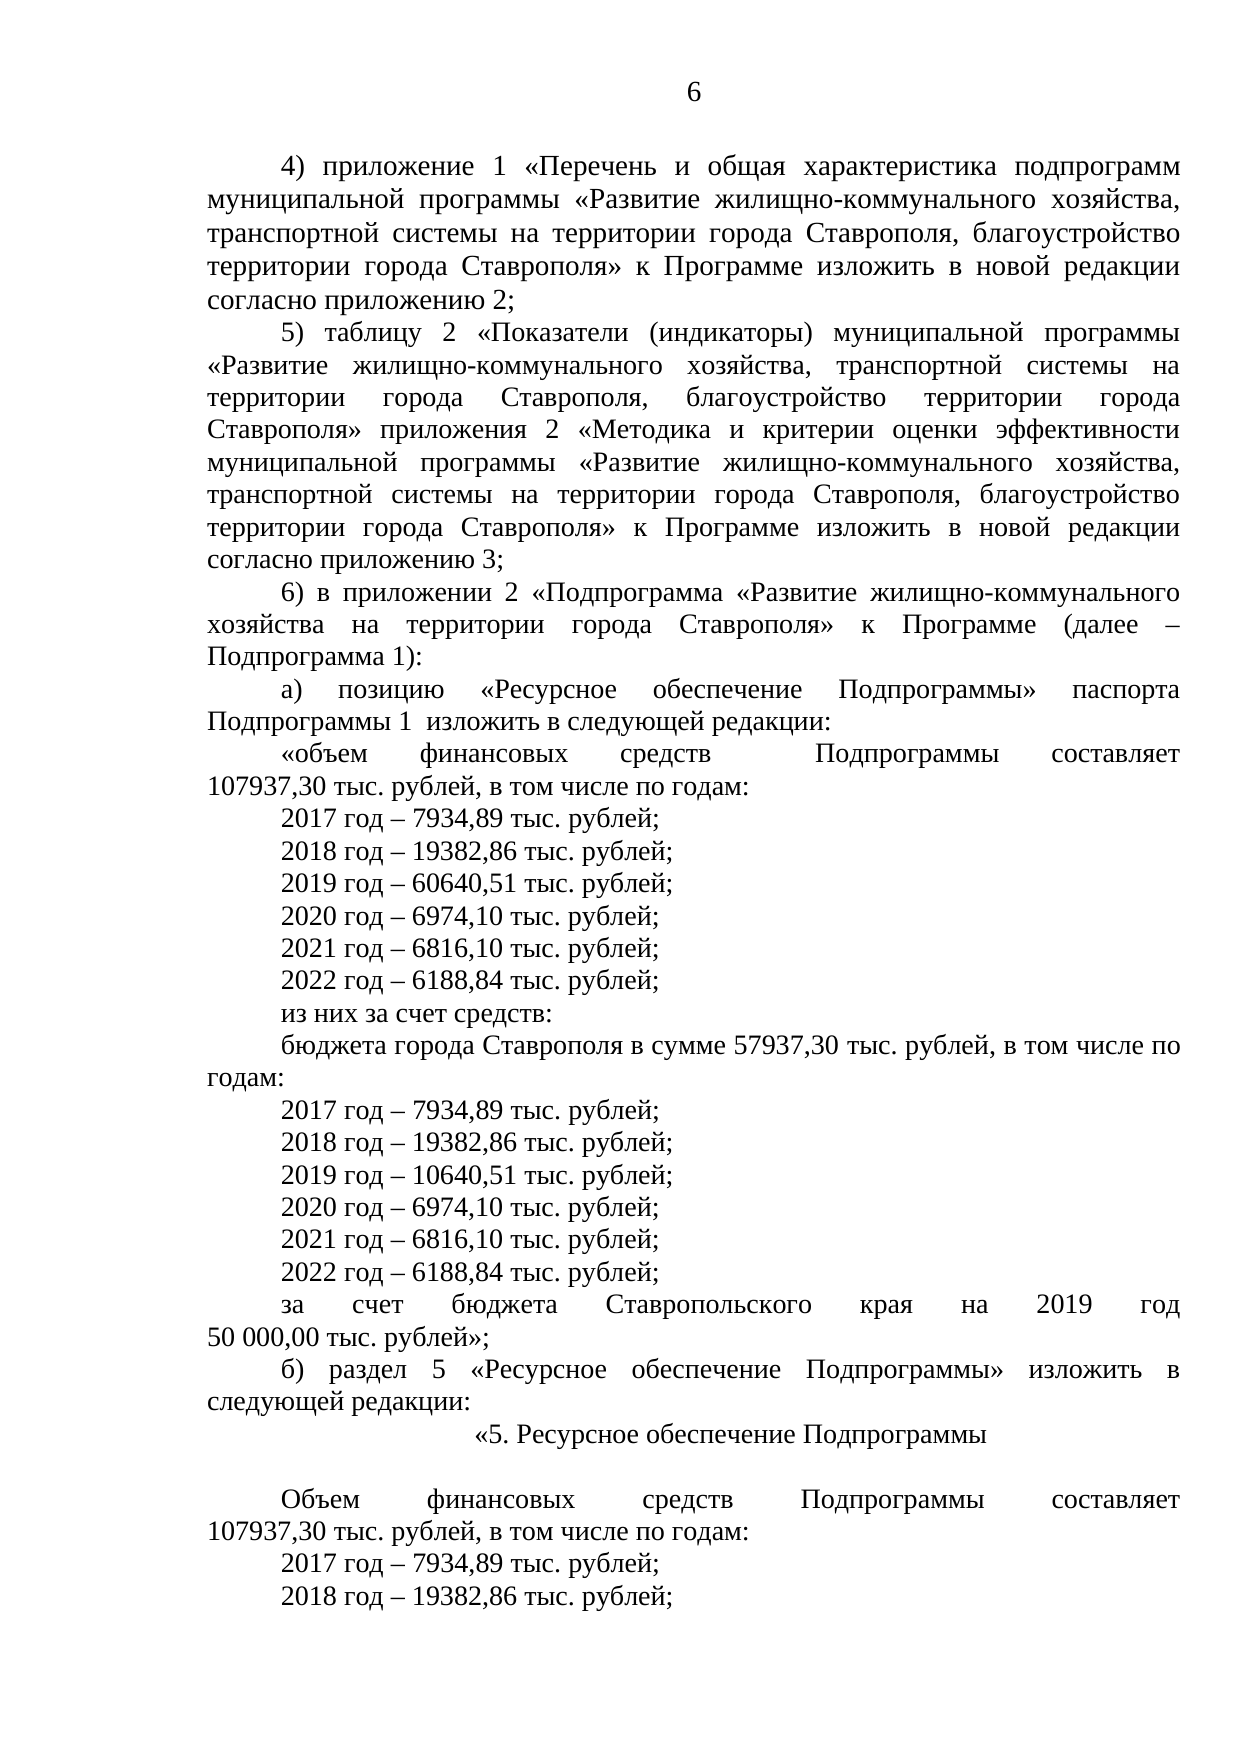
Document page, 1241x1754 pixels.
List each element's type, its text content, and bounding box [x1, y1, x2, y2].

text 2018 год – 19382,86 тыс. рублей; [207, 834, 1181, 866]
text 2022 год – 6188,84 тыс. рублей; [207, 963, 1181, 996]
text 2017 год – 7934,89 тыс. рублей; [207, 1546, 1181, 1579]
text 2021 год – 6816,10 тыс. рублей; [207, 1222, 1181, 1255]
text 4) приложение 1 «Перечень и общая характеристика подпрограмм муниципальной программы «Развитие жилищно-коммунального хозяйства, транспортной системы на территории города Ставрополя, благоустройство территории города Ставрополя» к Программе изложить в новой редакции согласно приложению 2; [207, 148, 1181, 315]
text 2019 год – 10640,51 тыс. рублей; [207, 1158, 1181, 1190]
text 2020 год – 6974,10 тыс. рублей; [207, 898, 1181, 931]
text «объем финансовых средств Подпрограммы составляет 107937,30 тыс. рублей, в том числе по годам: [207, 737, 1181, 801]
text 2019 год – 60640,51 тыс. рублей; [207, 866, 1181, 898]
text 2021 год – 6816,10 тыс. рублей; [207, 931, 1181, 963]
text 2022 год – 6188,84 тыс. рублей; [207, 1255, 1181, 1287]
text 2017 год – 7934,89 тыс. рублей; [207, 801, 1181, 834]
text Объем финансовых средств Подпрограммы составляет 107937,30 тыс. рублей, в том числе по годам: [207, 1482, 1181, 1546]
text бюджета города Ставрополя в сумме 57937,30 тыс. рублей, в том числе по годам: [207, 1028, 1181, 1093]
text за счет бюджета Ставропольского края на 2019 год 50 000,00 тыс. рублей»; [207, 1287, 1181, 1352]
text 2017 год – 7934,89 тыс. рублей; [207, 1093, 1181, 1125]
text из них за счет средств: [207, 996, 1181, 1028]
text 6) в приложении 2 «Подпрограмма «Развитие жилищно-коммунального хозяйства на территории города Ставрополя» к Программе (далее – Подпрограмма 1): [207, 574, 1181, 672]
text а) позицию «Ресурсное обеспечение Подпрограммы» паспорта Подпрограммы 1 изложить в следующей редакции: [207, 672, 1181, 737]
text 5) таблицу 2 «Показатели (индикаторы) муниципальной программы «Развитие жилищно-коммунального хозяйства, транспортной системы на территории города Ставрополя, благоустройство территории города Ставрополя» приложения 2 «Методика и критерии оценки эффективности муниципальной программы «Развитие жилищно-коммунального хозяйства, транспортной системы на территории города Ставрополя, благоустройство территории города Ставрополя» к Программе изложить в новой редакции согласно приложению 3; [207, 315, 1181, 574]
text «5. Ресурсное обеспечение Подпрограммы [207, 1417, 1181, 1449]
text 2020 год – 6974,10 тыс. рублей; [207, 1190, 1181, 1222]
text 2018 год – 19382,86 тыс. рублей; [207, 1579, 1181, 1611]
text б) раздел 5 «Ресурсное обеспечение Подпрограммы» изложить в следующей редакции: [207, 1352, 1181, 1417]
text 2018 год – 19382,86 тыс. рублей; [207, 1125, 1181, 1158]
